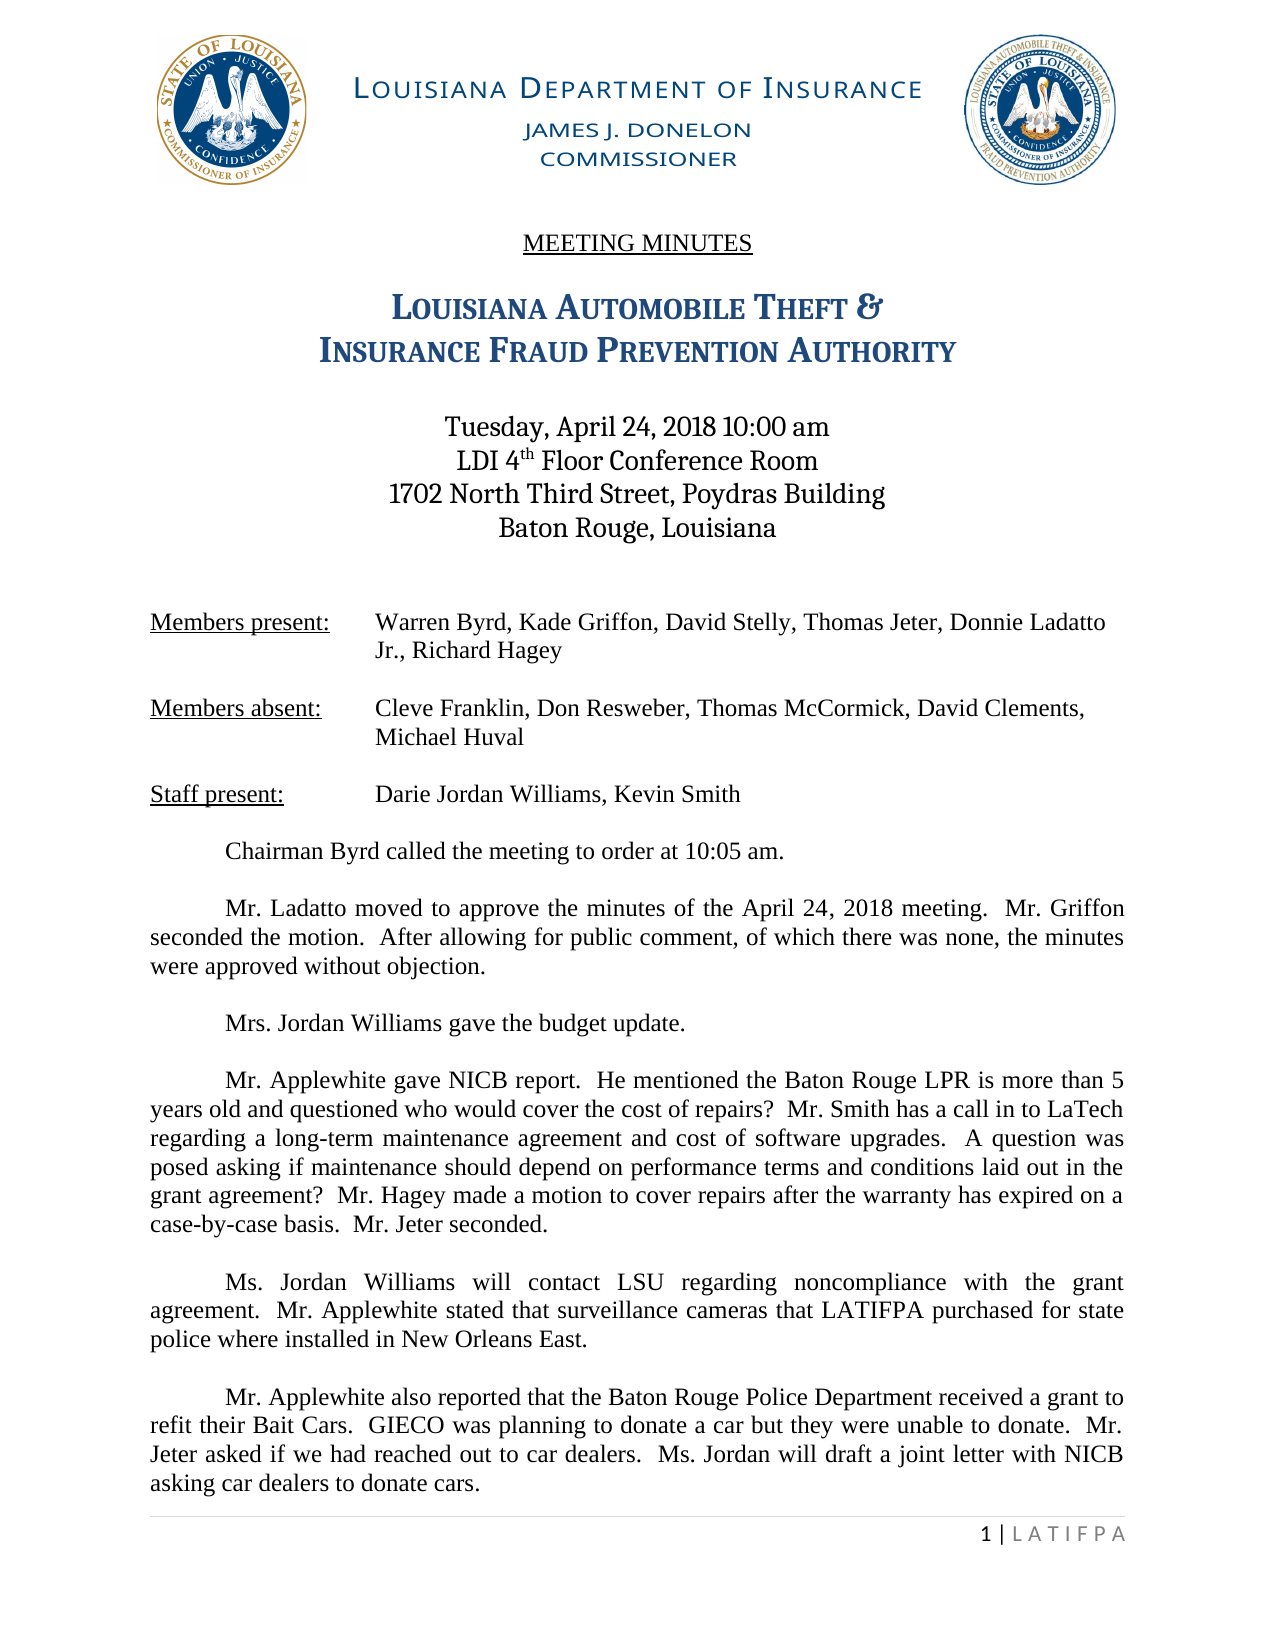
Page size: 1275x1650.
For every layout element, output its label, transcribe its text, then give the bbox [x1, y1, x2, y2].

text Mr. Applewhite gave NICB report. He mentioned the Baton Rouge LPR is more than 5 years old and questioned who would cover the cost of repairs? Mr. Smith has a call in to LaTech regarding a long-term maintenance agreement and cost of software upgrades. A question was posed asking if maintenance should depend on performance terms and conditions laid out in the grant agreement? Mr. Hagey made a motion to cover repairs after the warranty has expired on a case-by-case basis. Mr. Jeter seconded. [150, 1065, 1125, 1238]
text Tuesday, April 24, 2018 10:00 am [150, 410, 1125, 444]
text Baton Rouge, Louisiana [150, 511, 1125, 544]
text Mr. Applewhite also reported that the Baton Rouge Police Department received a grant to refit their Bait Cars. GIECO was planning to donate a car but they were unable to donate. Mr. Jeter asked if we had reached out to car dealers. Ms. Jordan will draft a joint letter with NICB asking car dealers to donate cars. [150, 1382, 1125, 1497]
text Members present: Warren Byrd, Kade Griffon, David Stelly, Thomas Jeter, Donnie Ladatto Jr., Richard Hagey [150, 607, 1125, 664]
text 1702 North Third Street, Poydras Building [150, 477, 1125, 511]
text LDI 4th Floor Conference Room [150, 444, 1125, 477]
text Mrs. Jordan Williams gave the budget update. [150, 1008, 1125, 1037]
picture [157, 35, 307, 185]
text Mr. Ladatto moved to approve the minutes of the April 24, 2018 meeting. Mr. Griffon seconded the motion. After allowing for public comment, of which there was none, the minutes were approved without objection. [150, 893, 1125, 980]
text MEETING MINUTES [150, 228, 1125, 257]
text Ms. Jordan Williams will contact LSU regarding noncompliance with the grant agreement. Mr. Applewhite stated that surveillance cameras that LATIFPA purchased for state police where installed in New Orleans East. [150, 1267, 1125, 1353]
subtitle Insurance Fraud Prevention Authority [150, 329, 1125, 372]
picture [964, 34, 1116, 185]
subtitle Louisiana Automobile Theft & [150, 286, 1125, 329]
text Members absent: Cleve Franklin, Don Resweber, Thomas McCormick, David Clements, Michael Huval [150, 693, 1125, 751]
text Staff present: Darie Jordan Williams, Kevin Smith [150, 779, 1125, 808]
text Chairman Byrd called the meeting to order at 10:05 am. [150, 836, 1125, 865]
